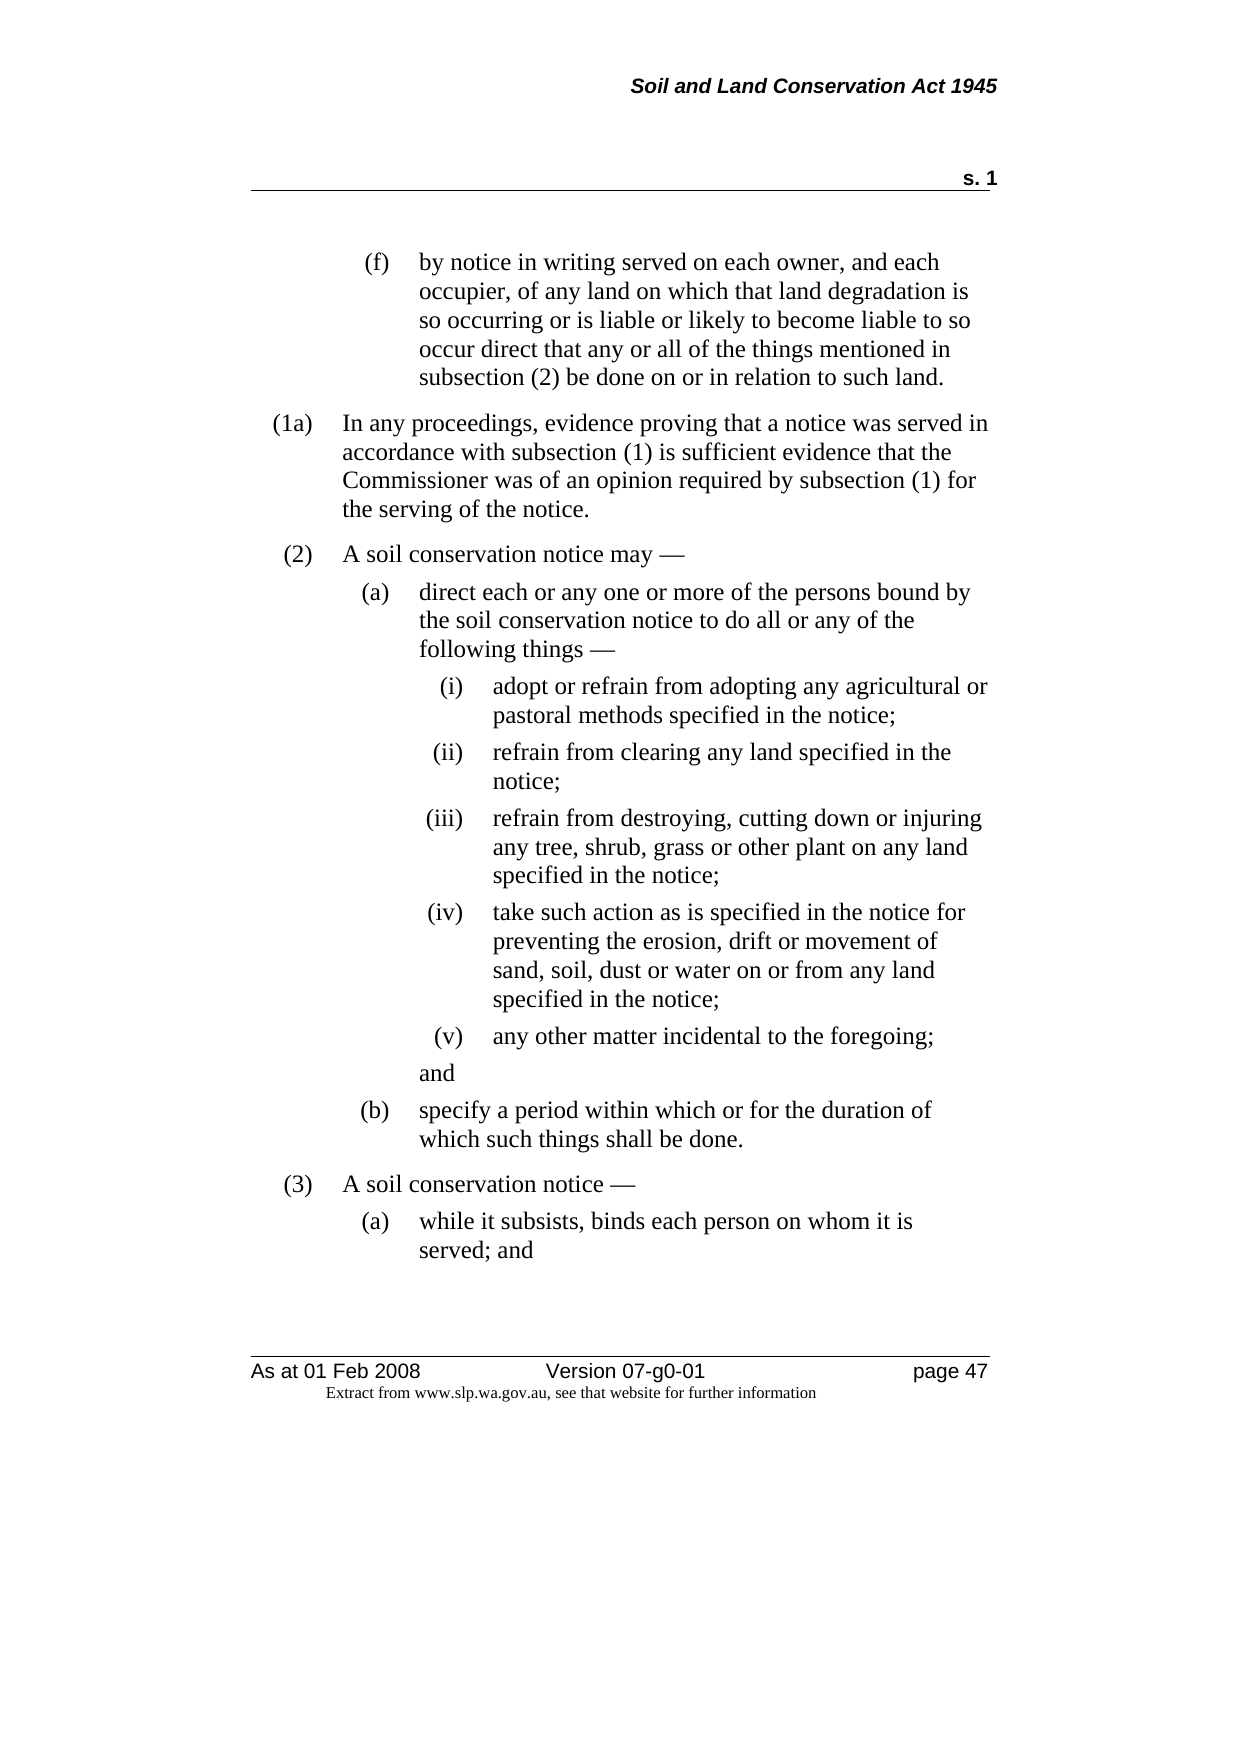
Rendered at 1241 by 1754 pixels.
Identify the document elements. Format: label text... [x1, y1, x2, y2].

text (a) direct each or any one or more of the persons bound by the soil conservation notice to do all or any of the following things — [251, 577, 990, 663]
text (3) A soil conservation notice — [251, 1169, 990, 1198]
text (ii) refrain from clearing any land specified in the notice; [251, 737, 990, 794]
text (1a) In any proceedings, evidence proving that a notice was served in accordance with subsection (1) is sufficient evidence that the Commissioner was of an opinion required by subsection (1) for the serving of the notice. [251, 408, 990, 523]
text (iii) refrain from destroying, cutting down or injuring any tree, shrub, grass or other plant on any land specified in the notice; [251, 803, 990, 889]
text (v) any other matter incidental to the foregoing; [251, 1021, 990, 1049]
text (b) specify a period within which or for the duration of which such things shall be done. [251, 1095, 990, 1152]
text and [251, 1058, 990, 1087]
text (i) adopt or refrain from adopting any agricultural or pastoral methods specified in the notice; [251, 671, 990, 729]
text (f) by notice in writing served on each owner, and each occupier, of any land on which that land degradation is so occurring or is liable or likely to become liable to so occur direct that any or all of the things mentioned in subsection (2) be done on or in relation to such land. [251, 247, 990, 391]
text (a) while it subsists, binds each person on whom it is served; and [251, 1206, 990, 1264]
text (iv) take such action as is specified in the notice for preventing the erosion, drift or movement of sand, soil, dust or water on or from any land specified in the notice; [251, 897, 990, 1012]
text (2) A soil conservation notice may — [251, 539, 990, 568]
